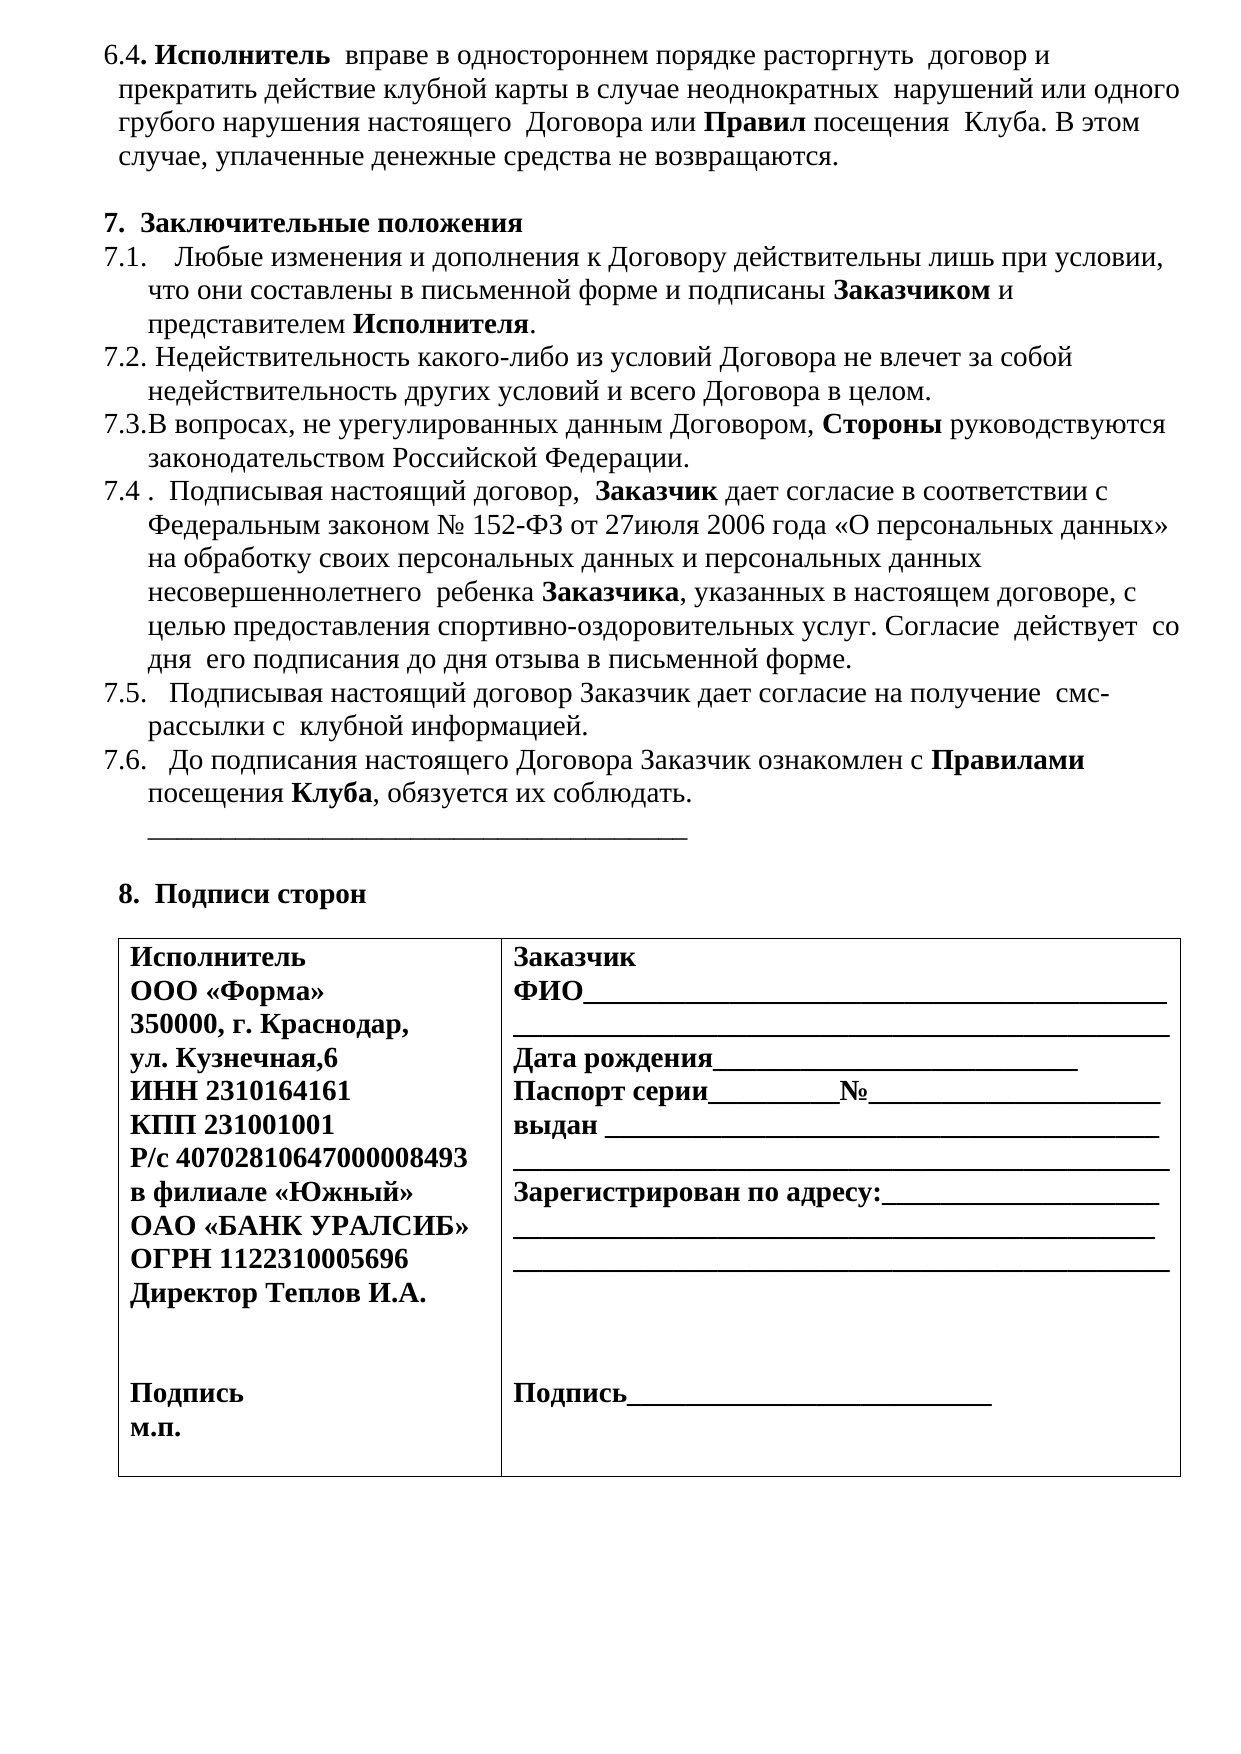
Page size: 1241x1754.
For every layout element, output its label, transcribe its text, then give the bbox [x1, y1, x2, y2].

text 6.4. Исполнитель вправе в одностороннем порядке расторгнуть договор и прекратить действие клубной карты в случае неоднократных нарушений или одного грубого нарушения настоящего Договора или Правил посещения Клуба. В этом случае, уплаченные денежные средства не возвращаются. [103, 37, 1181, 172]
text 7.6. До подписания настоящего Договора Заказчик ознакомлен с Правилами посещения Клуба, обязуется их соблюдать. _____________________________________ [103, 742, 1181, 842]
text 7. Заключительные положения [103, 205, 1181, 239]
text 7.5. Подписывая настоящий договор Заказчик дает согласие на получение смс-рассылки с клубной информацией. [103, 675, 1181, 742]
text 7.1. Любые изменения и дополнения к Договору действительны лишь при условии, что они составлены в письменной форме и подписаны Заказчиком и представителем Исполнителя. [103, 239, 1181, 339]
text 8. Подписи сторон [118, 876, 1181, 909]
text 7.4 . Подписывая настоящий договор, Заказчик дает согласие в соответствии с Федеральным законом № 152-ФЗ от 27июля 2006 года «О персональных данных» на обработку своих персональных данных и персональных данных несовершеннолетнего ребенка Заказчика, указанных в настоящем договоре, с целью предоставления спортивно-оздоровительных услуг. Согласие действует со дня его подписания до дня отзыва в письменной форме. [103, 473, 1181, 675]
table_header Исполнитель ООО «Форма» 350000, г. Краснодар, ул. Кузнечная,6 ИНН 2310164161 КПП 231001001 Р/с 40702810647000008493 в филиале «Южный» ОАО «БАНК УРАЛСИБ» ОГРН 1122310005696 Директор Теплов И.А. Подпись м.п. [119, 939, 501, 1476]
text 7.3. В вопросах, не урегулированных данным Договором, Стороны руководствуются законодательством Российской Федерации. [103, 406, 1181, 473]
table_header Заказчик ФИО________________________________________ _____________________________________________ Дата рождения_________________________ Паспорт серии_________№____________________ выдан ______________________________________ _____________________________________________ Зарегистрирован по адресу:___________________ ____________________________________________ _____________________________________________ Подпись_________________________ [502, 939, 1180, 1476]
text 7.2. Недействительность какого-либо из условий Договора не влечет за собой недействительность других условий и всего Договора в целом. [103, 339, 1181, 406]
